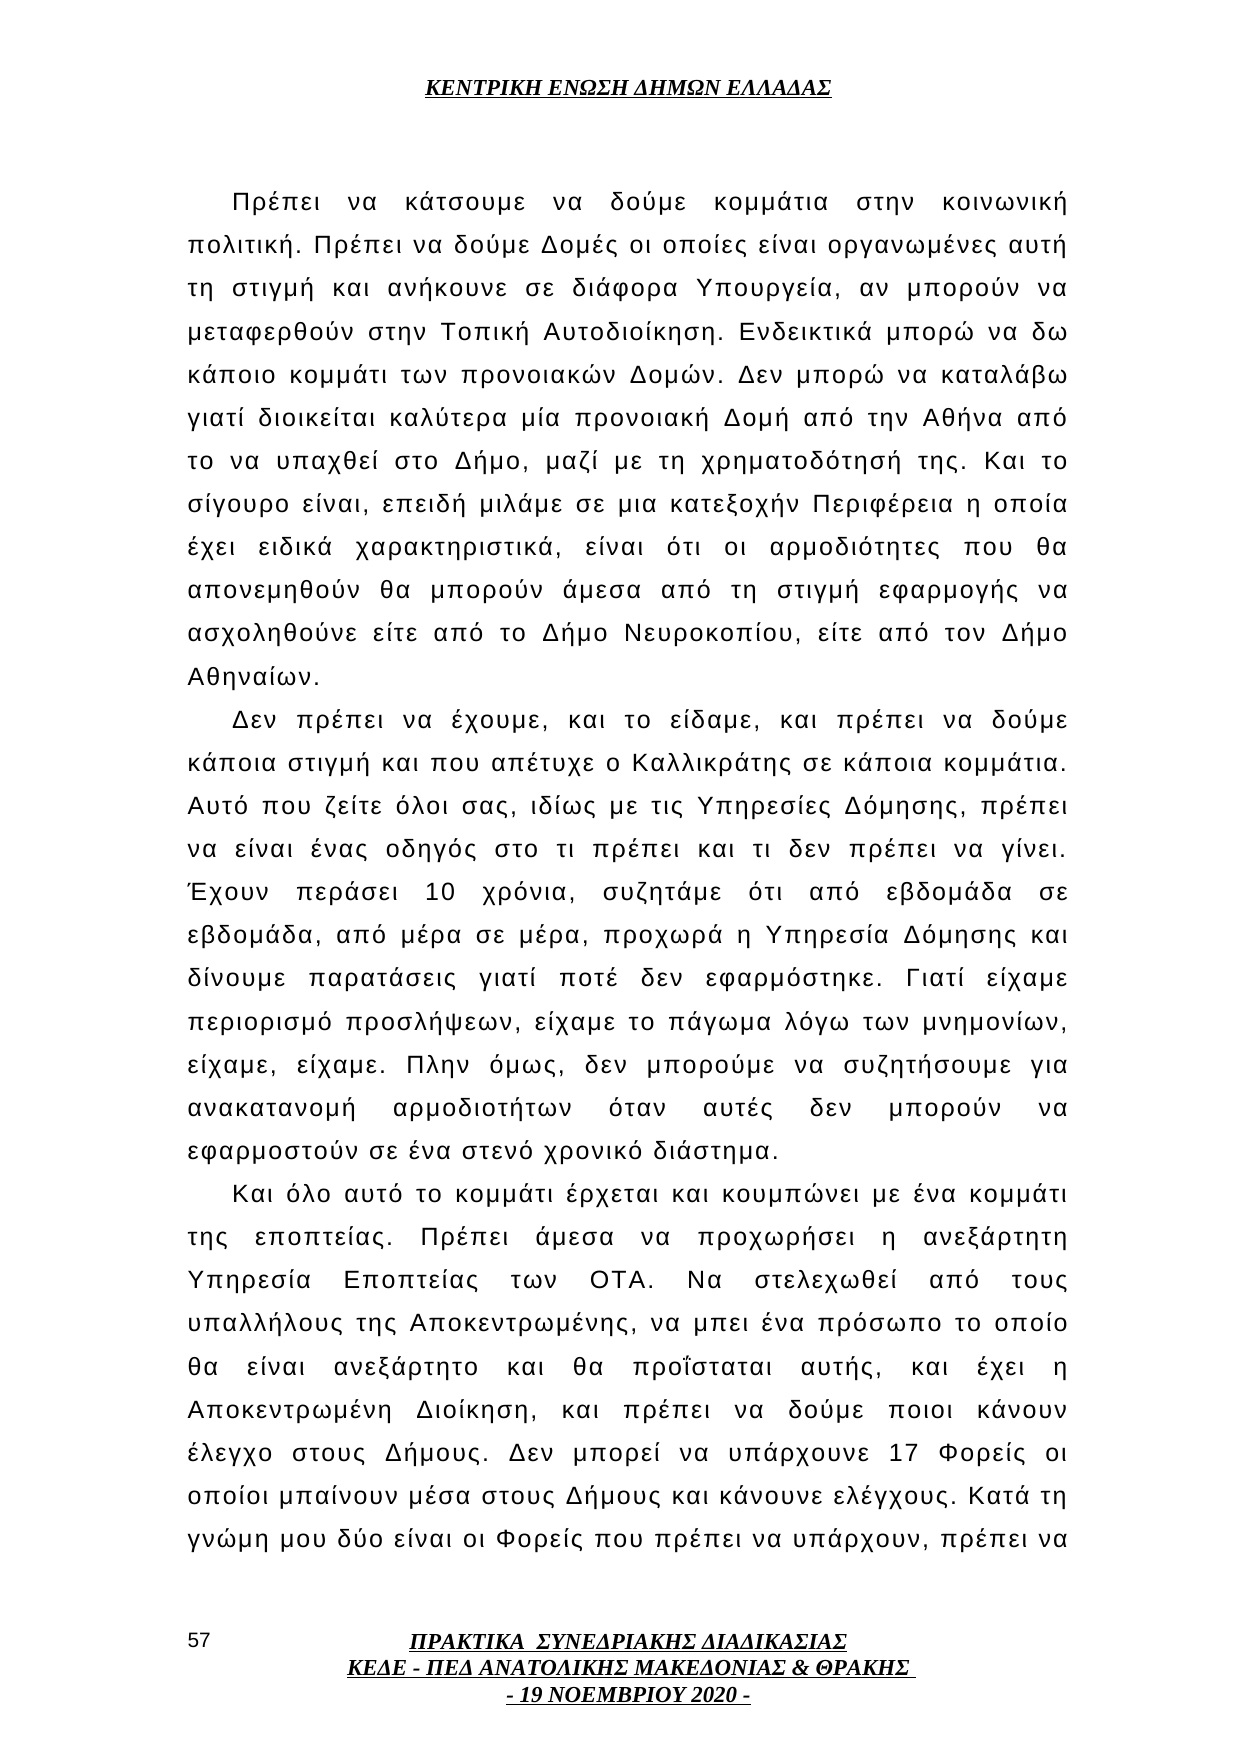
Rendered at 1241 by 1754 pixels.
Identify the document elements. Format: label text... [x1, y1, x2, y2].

text Πρέπει να κάτσουμε να δούμε κομμάτια στην κοινωνική πολιτική. Πρέπει να δούμε Δομές οι οποίες είναι οργανωμένες αυτή τη στιγμή και ανήκουνε σε διάφορα Υπουργεία, αν μπορούν να μεταφερθούν στην Τοπική Αυτοδιοίκηση. Ενδεικτικά μπορώ να δω κάποιο κομμάτι των προνοιακών Δομών. Δεν μπορώ να καταλάβω γιατί διοικείται καλύτερα μία προνοιακή Δομή από την Αθήνα από το να υπαχθεί στο Δήμο, μαζί με τη χρηματοδότησή της. Και το σίγουρο είναι, επειδή μιλάμε σε μια κατεξοχήν Περιφέρεια η οποία έχει ειδικά χαρακτηριστικά, είναι ότι οι αρμοδιότητες που θα απονεμηθούν θα μπορούν άμεσα από τη στιγμή εφαρμογής να ασχοληθούνε είτε από το Δήμο Νευροκοπίου, είτε από τον Δήμο Αθηναίων. [187, 187, 1069, 690]
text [187, 1179, 1069, 1553]
text Δεν πρέπει να έχουμε, και το είδαμε, και πρέπει να δούμε κάποια στιγμή και που απέτυχε ο Καλλικράτης σε κάποια κομμάτια. Αυτό που ζείτε όλοι σας, ιδίως με τις Υπηρεσίες Δόμησης, πρέπει να είναι ένας οδηγός στο τι πρέπει και τι δεν πρέπει να γίνει. Έχουν περάσει 10 χρόνια, συζητάμε ότι από εβδομάδα σε εβδομάδα, από μέρα σε μέρα, προχωρά η Υπηρεσία Δόμησης και δίνουμε παρατάσεις γιατί ποτέ δεν εφαρμόστηκε. Γιατί είχαμε περιορισμό προσλήψεων, είχαμε το πάγωμα λόγω των μνημονίων, είχαμε, είχαμε. Πλην όμως, δεν μπορούμε να συζητήσουμε για ανακατανομή αρμοδιοτήτων όταν αυτές δεν μπορούν να εφαρμοστούν σε ένα στενό χρονικό διάστημα. [187, 705, 1069, 1165]
